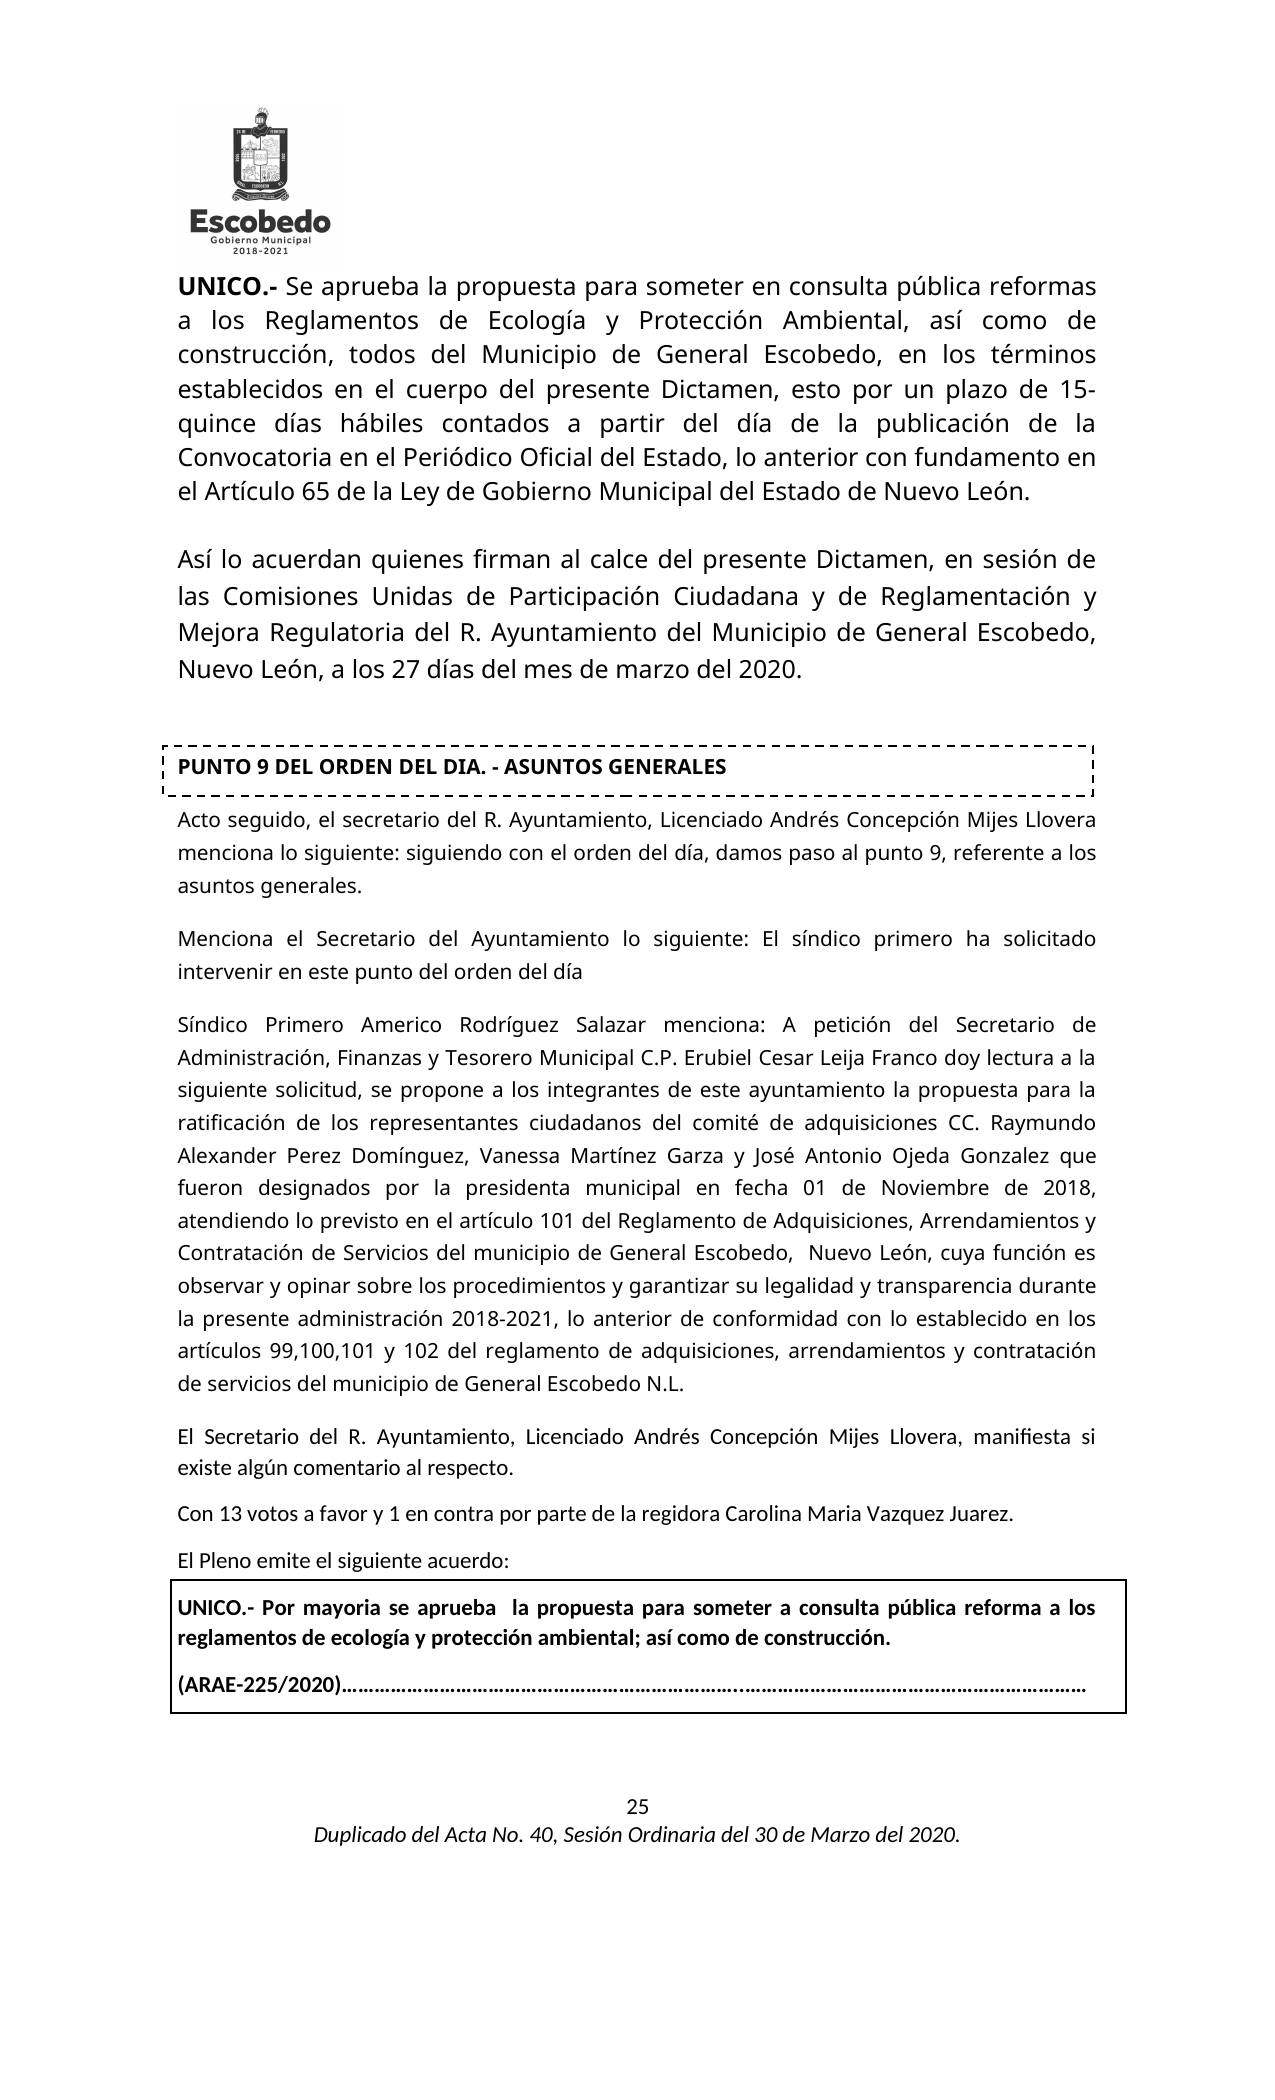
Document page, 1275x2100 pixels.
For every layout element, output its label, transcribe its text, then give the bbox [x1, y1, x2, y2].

text Acto seguido, el secretario del R. Ayuntamiento, Licenciado Andrés Concepción Mijes Llovera menciona lo siguiente: siguiendo con el orden del día, damos paso al punto 9, referente a los asuntos generales. [177, 806, 1098, 899]
text Así lo acuerdan quienes firman al calce del presente Dictamen, en sesión de las Comisiones Unidas de Participación Ciudadana y de Reglamentación y Mejora Regulatoria del R. Ayuntamiento del Municipio de General Escobedo, Nuevo León, a los 27 días del mes de marzo del 2020. [177, 542, 1098, 686]
text Menciona el Secretario del Ayuntamiento lo siguiente: El síndico primero ha solicitado intervenir en este punto del orden del día [177, 924, 1098, 985]
text Síndico Primero Americo Rodríguez Salazar menciona: A petición del Secretario de Administración, Finanzas y Tesorero Municipal C.P. Erubiel Cesar Leija Franco doy lectura a la siguiente solicitud, se propone a los integrantes de este ayuntamiento la propuesta para la ratificación de los representantes ciudadanos del comité de adquisiciones CC. Raymundo Alexander Perez Domínguez, Vanessa Martínez Garza y José Antonio Ojeda Gonzalez que fueron designados por la presidenta municipal en fecha 01 de Noviembre de 2018, atendiendo lo previsto en el artículo 101 del Reglamento de Adquisiciones, Arrendamientos y Contratación de Servicios del municipio de General Escobedo, Nuevo León, cuya función es observar y opinar sobre los procedimientos y garantizar su legalidad y transparencia durante la presente administración 2018-2021, lo anterior de conformidad con lo establecido en los artículos 99,100,101 y 102 del reglamento de adquisiciones, arrendamientos y contratación de servicios del municipio de General Escobedo N.L. [177, 1010, 1098, 1397]
picture [177, 103, 343, 269]
text El Pleno emite el siguiente acuerdo: [177, 1546, 1098, 1574]
text PUNTO 9 DEL ORDEN DEL DIA. - ASUNTOS GENERALES [177, 752, 1098, 781]
text UNICO.- Se aprueba la propuesta para someter en consulta pública reformas a los Reglamentos de Ecología y Protección Ambiental, así como de construcción, todos del Municipio de General Escobedo, en los términos establecidos en el cuerpo del presente Dictamen, esto por un plazo de 15-quince días hábiles contados a partir del día de la publicación de la Convocatoria en el Periódico Oficial del Estado, lo anterior con fundamento en el Artículo 65 de la Ley de Gobierno Municipal del Estado de Nuevo León. [177, 269, 1098, 507]
text UNICO.- Por mayoria se aprueba la propuesta para someter a consulta pública reforma a los reglamentos de ecología y protección ambiental; así como de construcción. [177, 1593, 1098, 1651]
text Con 13 votos a favor y 1 en contra por parte de la regidora Carolina Maria Vazquez Juarez. [177, 1499, 1098, 1527]
text (ARAE-225/2020)………………………………………………………………..……………………………………………………… [177, 1670, 1098, 1698]
text El Secretario del R. Ayuntamiento, Licenciado Andrés Concepción Mijes Llovera, manifiesta si existe algún comentario al respecto. [177, 1422, 1098, 1481]
